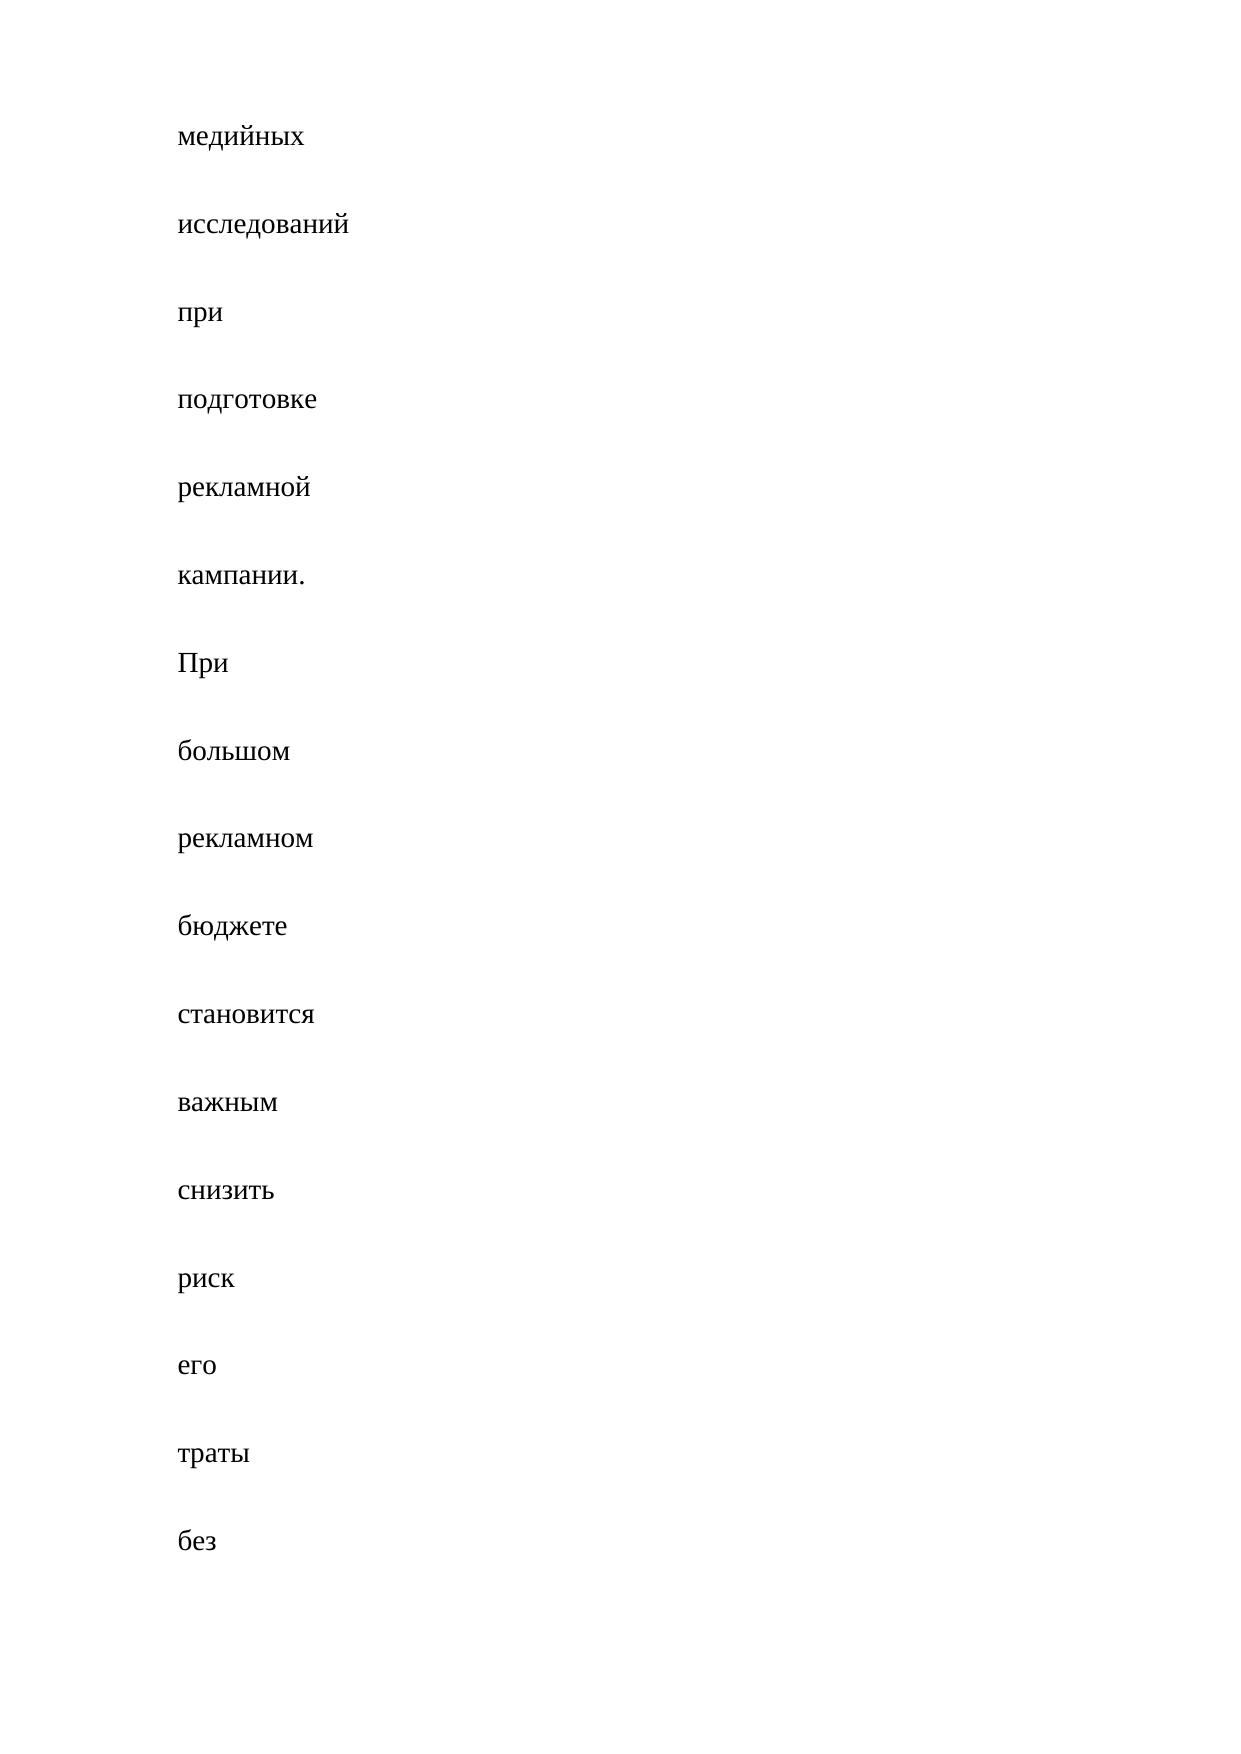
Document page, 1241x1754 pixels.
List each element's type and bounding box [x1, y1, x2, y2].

text [177, 118, 1152, 1594]
